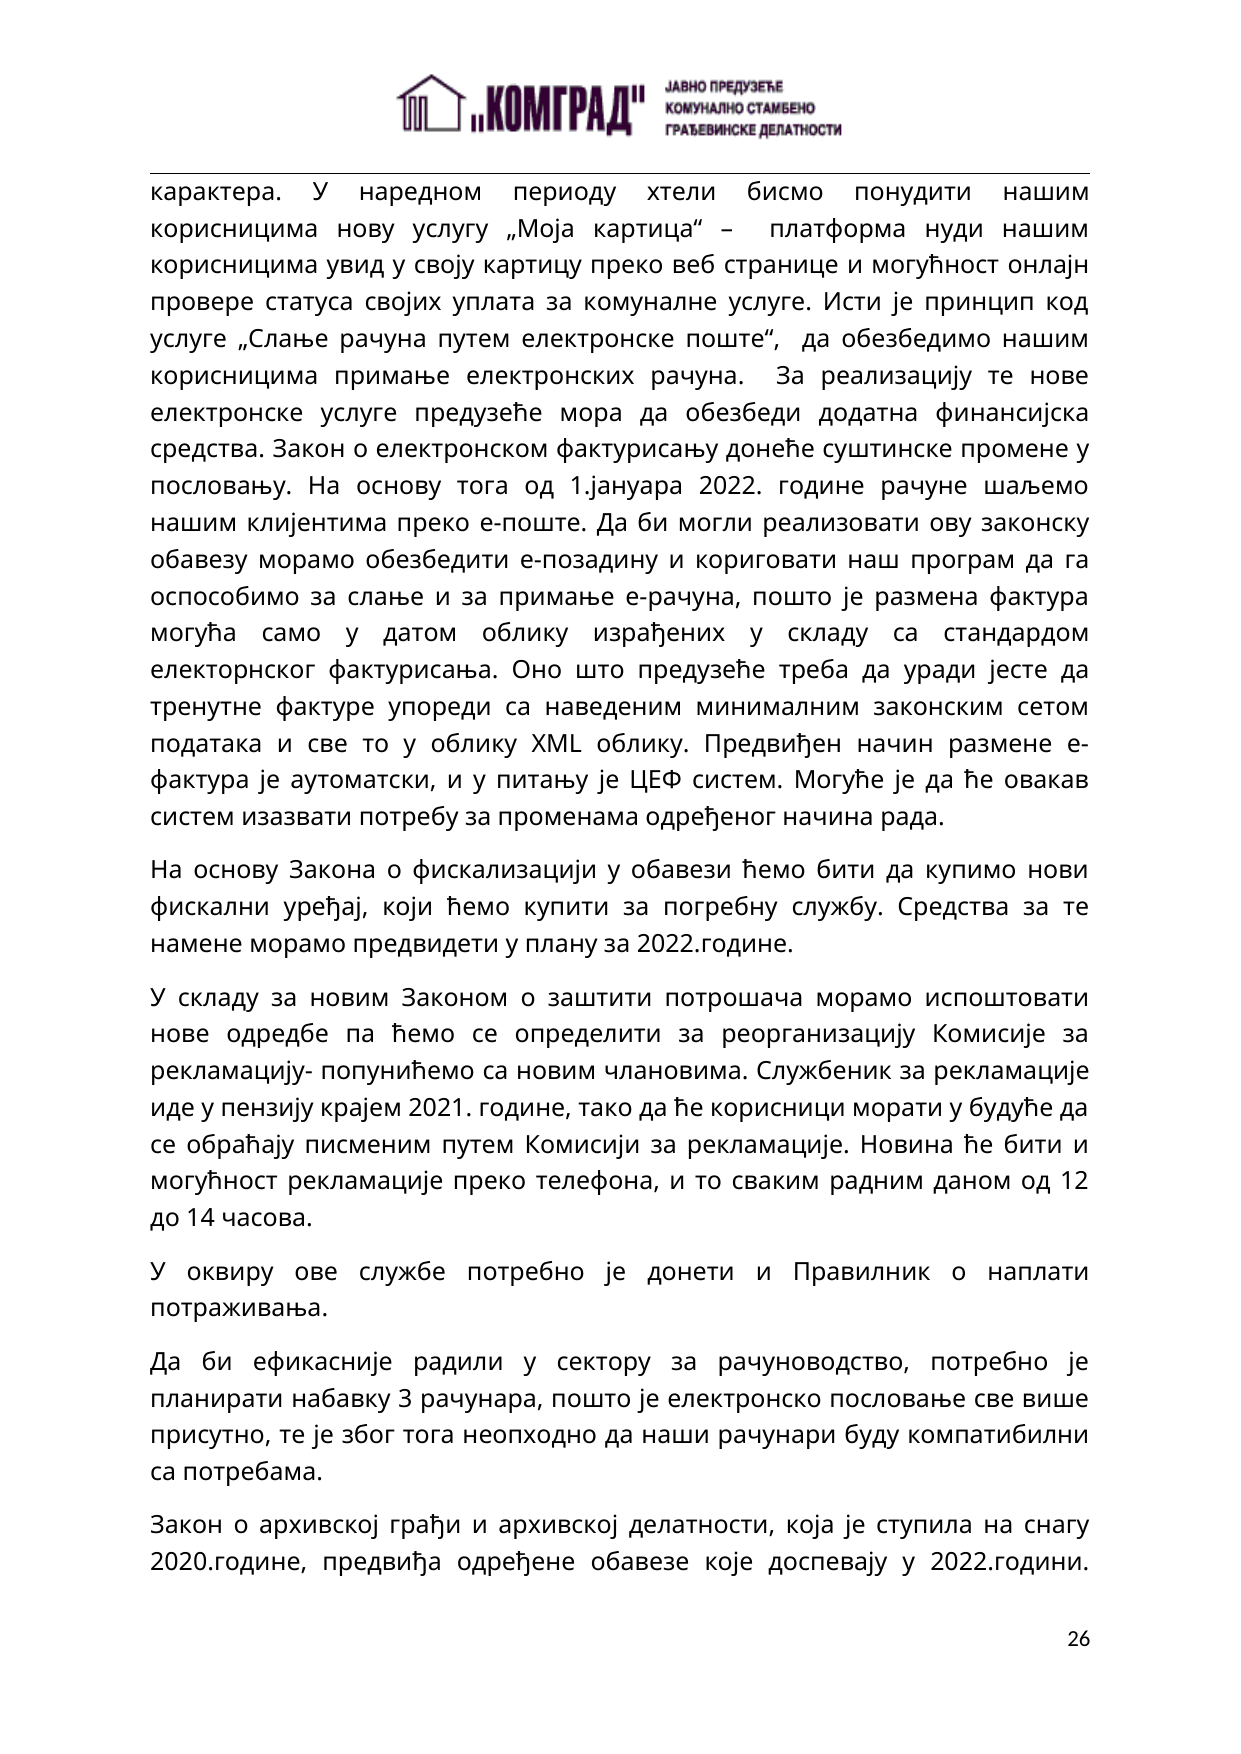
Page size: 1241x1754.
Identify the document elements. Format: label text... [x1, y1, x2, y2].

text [150, 174, 1090, 833]
text На основу Закона о фискализацији у обавези ћемо бити да купимо нови фискални уређај, који ћемо купити за погребну службу. Средства за те намене морамо предвидети у плану за 2022.године. [150, 852, 1090, 960]
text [150, 1507, 1090, 1578]
text У оквиру ове службе потребно је донети и Правилник о наплати потраживања. [150, 1253, 1090, 1324]
text У складу за новим Законом о заштити потрошача морамо испоштовати нове одредбе па ћемо се определити за реорганизацију Комисије за рекламацију- попунићемо са новим члановима. Службеник за рекламације иде у пензију крајем 2021. године, тако да ће корисници морати у будуће да се обраћају писменим путем Комисији за рекламације. Новина ће бити и могућност рекламације преко телефона, и то сваким радним даном од 12 до 14 часова. [150, 979, 1090, 1234]
text Да би ефикасније радили у сектору за рачуноводство, потребно је планирати набавку 3 рачунара, пошто је електронско пословање све више присутно, те је због тога неопходно да наши рачунари буду компатибилни са потребама. [150, 1343, 1090, 1488]
